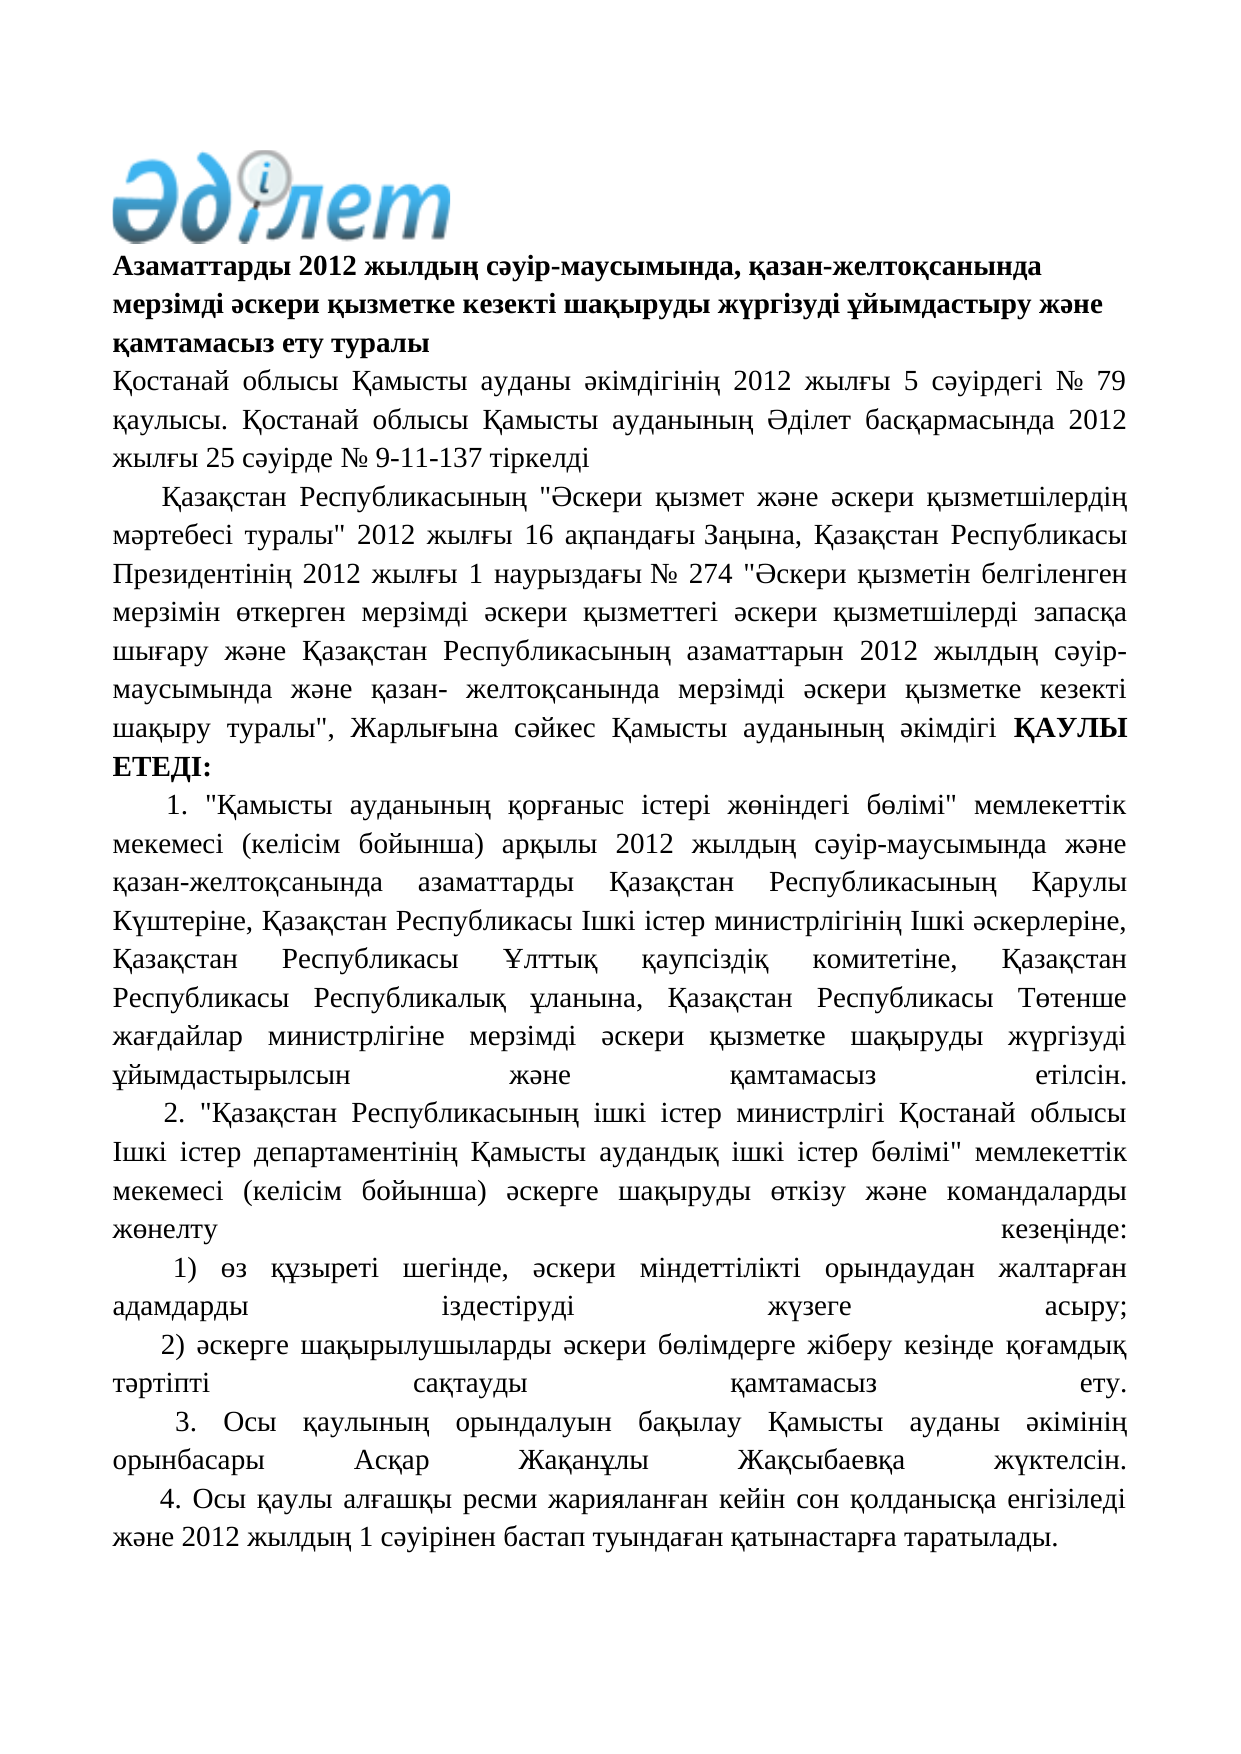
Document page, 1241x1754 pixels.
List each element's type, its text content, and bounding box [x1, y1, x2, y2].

picture [112, 150, 451, 244]
text Қазақстан Республикасының "Әскери қызмет және әскери қызметшілердің мәртебесі туралы" 2012 жылғы 16 ақпандағы Заңына, Қазақстан Республикасы Президентінің 2012 жылғы 1 наурыздағы № 274 "Әскери қызметін белгіленген мерзімін өткерген мерзімді әскери қызметтегі әскери қызметшілерді запасқа шығару және Қазақстан Республикасының азаматтарын 2012 жылдың сәуір-маусымында және қазан- желтоқсанында мерзімді әскери қызметке кезекті шақыру туралы", Жарлығына сәйкес Қамысты ауданының әкімдігі ҚАУЛЫ ЕТЕДІ: 1. "Қамысты ауданының қорғаныс істері жөніндегі бөлімі" мемлекеттік мекемесі (келісім бойынша) арқылы 2012 жылдың сәуір-маусымында және қазан-желтоқсанында азаматтарды Қазақстан Республикасының Қарулы Күштеріне, Қазақстан Республикасы Ішкі істер министрлігінің Ішкі әскерлеріне, Қазақстан Республикасы Ұлттық қаупсіздіқ комитетіне, Қазақстан Республикасы Республикалық ұланына, Қазақстан Республикасы Төтенше жағдайлар министрлігіне мерзімді әскери қызметке шақыруды жүргізуді ұйымдастырылсын және қамтамасыз етілсін. 2. "Қазақстан Республикасының ішкі істер министрлігі Қостанай облысы Ішкі істер департаментінің Қамысты аудандық ішкі істер бөлімі" мемлекеттік мекемесі (келісім бойынша) әскерге шақыруды өткізу және командаларды жөнелту кезеңінде: 1) өз құзыреті шегінде, әскери міндеттілікті орындаудан жалтарған адамдарды іздестіруді жүзеге асыру; 2) әскерге шақырылушыларды әскери бөлімдерге жіберу кезінде қоғамдық тәртіпті сақтауды қамтамасыз ету. 3. Осы қаулының орындалуын бақылау Қамысты ауданы әкімінің орынбасары Асқар Жақанұлы Жақсыбаевқа жүктелсін. 4. Осы қаулы алғашқы ресми жарияланған кейін сон қолданысқа енгiзiледi және 2012 жылдың 1 сәуірінен бастап туындаған қатынастарға таратылады. [112, 479, 1128, 1553]
text Қостанай облысы Қамысты ауданы әкімдігінің 2012 жылғы 5 сәуірдегі № 79 қаулысы. Қостанай облысы Қамысты ауданының Әділет басқармасында 2012 жылғы 25 сәуірде № 9-11-137 тіркелді [112, 363, 1128, 474]
text Азаматтарды 2012 жылдың сәуір-маусымында, қазан-желтоқсанында мерзімді әскери қызметке кезекті шақыруды жүргізуді ұйымдастыру және қамтамасыз ету туралы [112, 248, 1128, 358]
